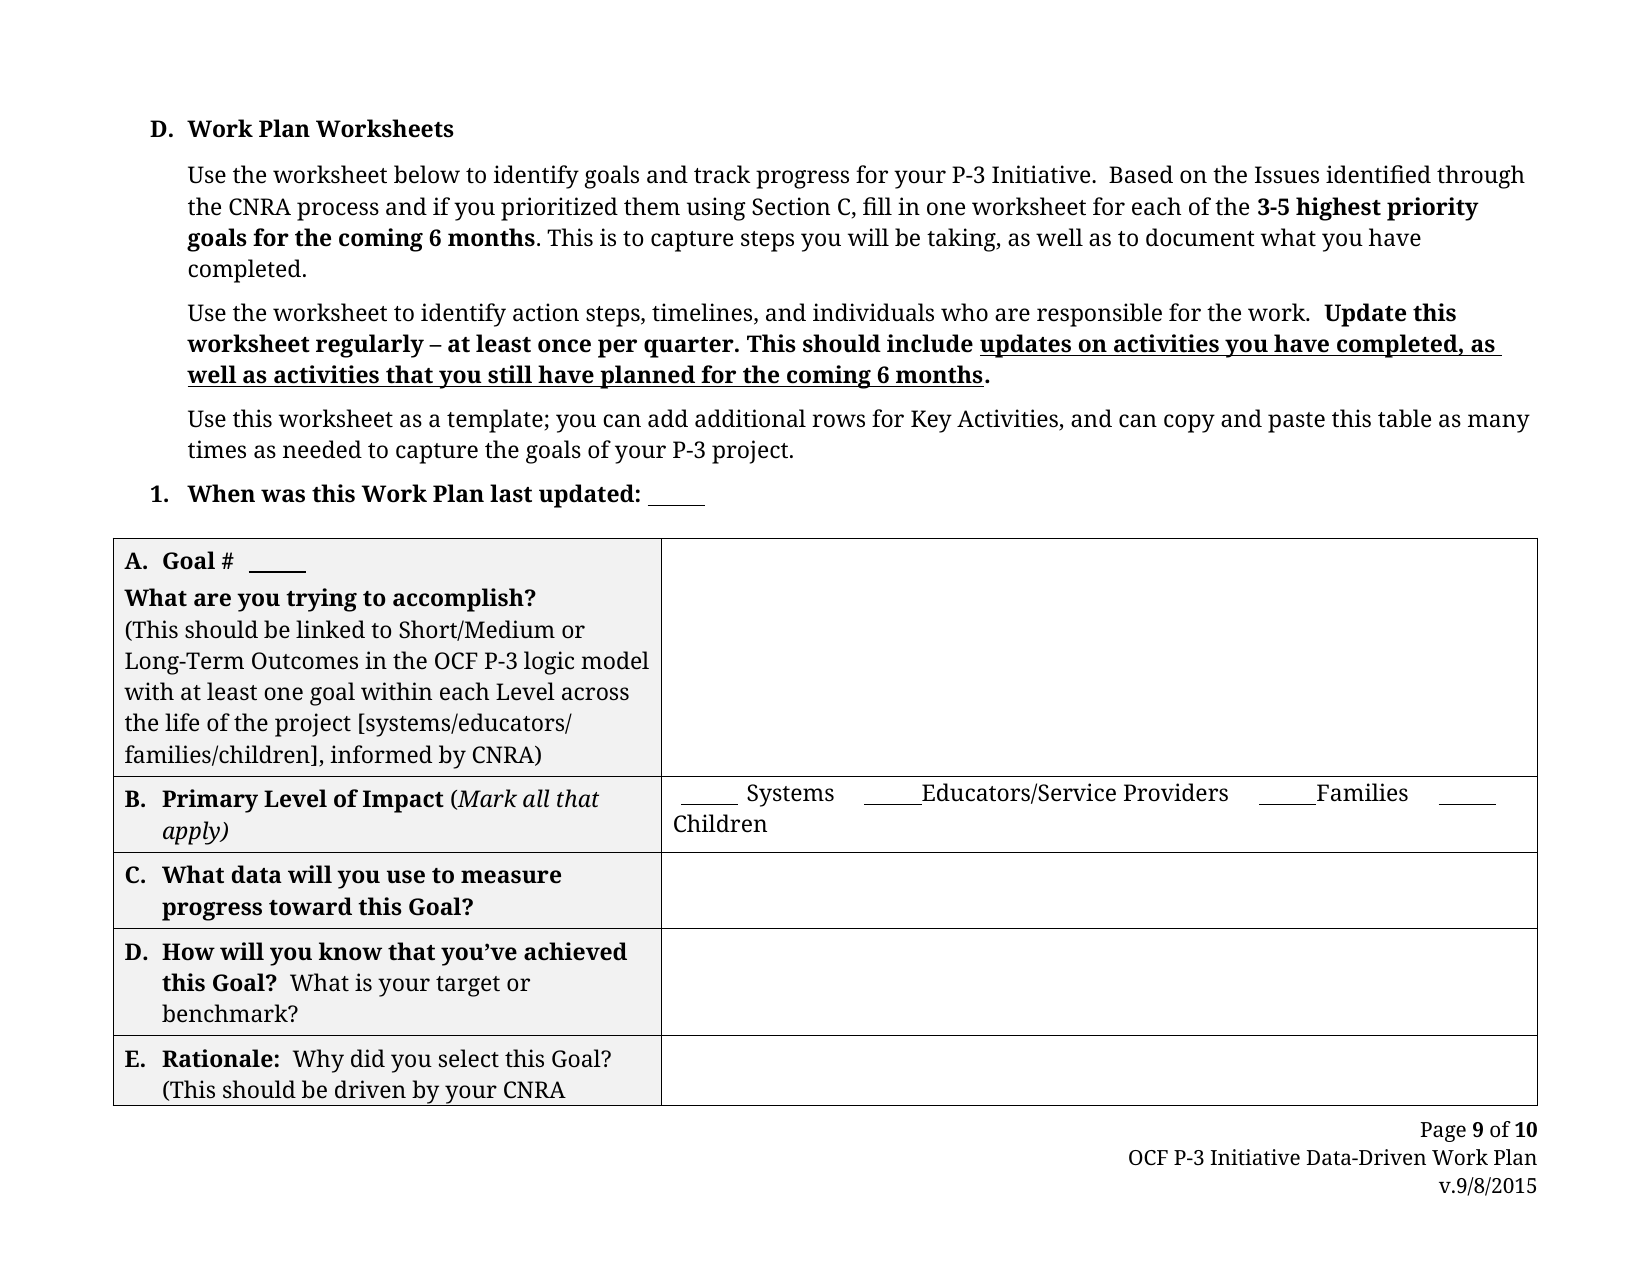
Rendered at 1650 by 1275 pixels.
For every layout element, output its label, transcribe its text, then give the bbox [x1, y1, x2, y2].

table_header Goal # What are you trying to accomplish? (This should be linked to Short/Medium or Long-Term Outcomes in the OCF P-3 logic model with at least one goal within each Level across the life of the project [systems/educators/ families/children], informed by CNRA) [114, 539, 661, 776]
list Use this worksheet as a template; you can add additional rows for Key Activities, and can copy and paste this table as many times as needed to capture the goals of your P-3 project. [187, 403, 1537, 466]
list Use the worksheet below to identify goals and track progress for your P-3 Initiative. Based on the Issues identified through the CNRA process and if you prioritized them using Section C, fill in one worksheet for each of the 3-5 highest priority goals for the coming 6 months. This is to capture steps you will be taking, as well as to document what you have completed. [187, 159, 1537, 284]
table_cell [662, 853, 1537, 928]
table_cell [662, 1036, 1537, 1105]
table_cell [662, 929, 1537, 1035]
table_cell How will you know that you’ve achieved this Goal? What is your target or benchmark? [114, 929, 661, 1035]
table_cell What data will you use to measure progress toward this Goal? [114, 853, 661, 928]
table_cell Systems Educators/Service Providers Families Children [662, 777, 1537, 852]
list When was this Work Plan last updated: [150, 478, 1537, 509]
list Work Plan Worksheets [150, 112, 1537, 144]
table_header [662, 539, 1537, 776]
table_cell Primary Level of Impact (Mark all that apply) [114, 777, 661, 852]
list Use the worksheet to identify action steps, timelines, and individuals who are responsible for the work. Update this worksheet regularly – at least once per quarter. This should include updates on activities you have completed, as well as activities that you still have planned for the coming 6 months. [187, 297, 1537, 391]
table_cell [114, 1036, 661, 1105]
